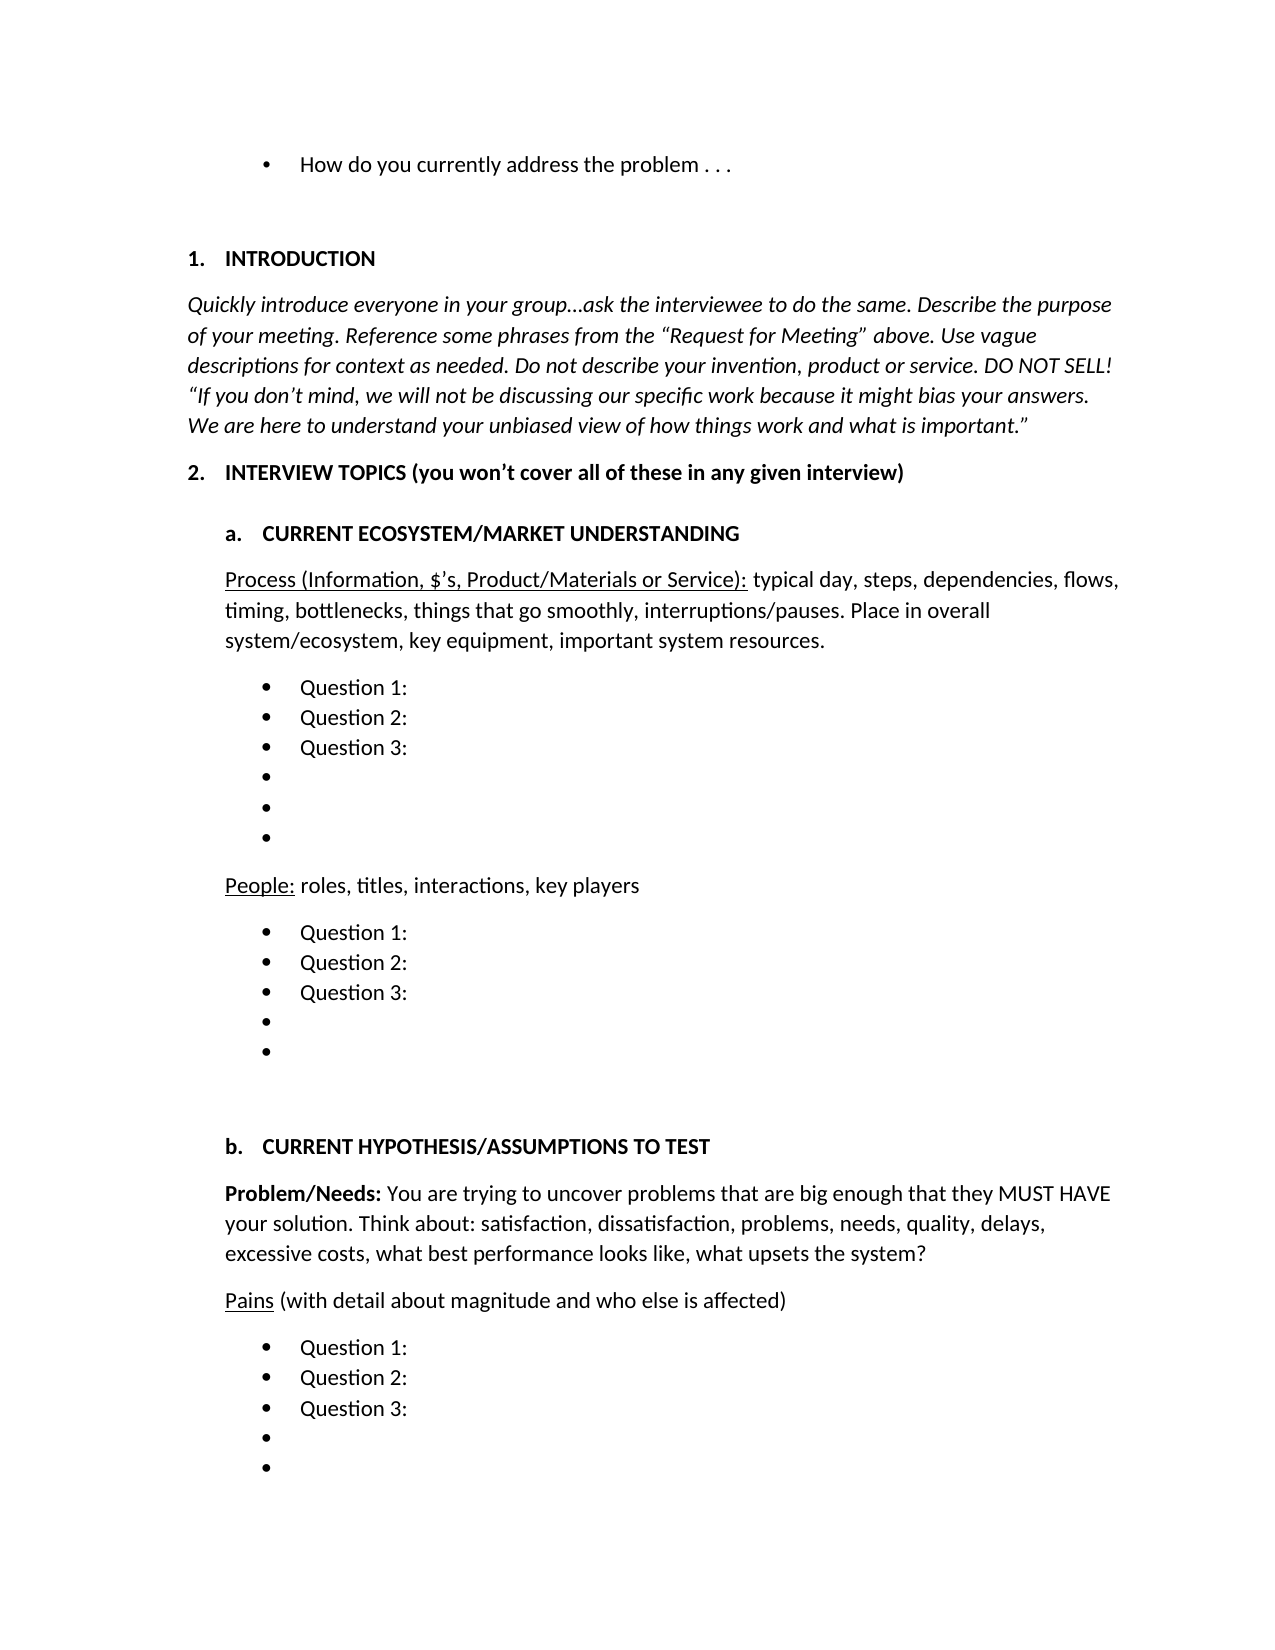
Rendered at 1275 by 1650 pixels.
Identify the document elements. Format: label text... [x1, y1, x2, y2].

list Question 3: [262, 1394, 1125, 1422]
list Question 3: [262, 978, 1125, 1006]
list How do you currently address the problem . . . [262, 150, 1125, 178]
list Question 2: [262, 1363, 1125, 1392]
list CURRENT HYPOTHESIS/ASSUMPTIONS TO TEST [225, 1132, 1125, 1160]
list CURRENT ECOSYSTEM/MARKET UNDERSTANDING [225, 519, 1125, 547]
text People: roles, titles, interactions, key players [225, 871, 1125, 899]
text Pains (with detail about magnitude and who else is affected) [225, 1286, 1125, 1314]
list Question 2: [262, 703, 1125, 731]
list Question 2: [262, 948, 1125, 976]
list Question 1: [262, 673, 1125, 701]
text Problem/Needs: You are trying to uncover problems that are big enough that they MUST HAVE your solution. Think about: satisfaction, dissatisfaction, problems, needs, quality, delays, excessive costs, what best performance looks like, what upsets the system? [225, 1179, 1125, 1268]
list Question 1: [262, 1333, 1125, 1361]
text Quickly introduce everyone in your group…ask the interviewee to do the same. Describe the purpose of your meeting. Reference some phrases from the “Request for Meeting” above. Use vague descriptions for context as needed. Do not describe your invention, product or service. DO NOT SELL! “If you don’t mind, we will not be discussing our specific work because it might bias your answers. We are here to understand your unbiased view of how things work and what is important.” [187, 291, 1125, 439]
text Process (Information, $’s, Product/Materials or Service): typical day, steps, dependencies, flows, timing, bottlenecks, things that go smoothly, interruptions/pauses. Place in overall system/ecosystem, key equipment, important system resources. [225, 566, 1125, 654]
list Question 3: [262, 733, 1125, 761]
list INTERVIEW TOPICS (you won’t cover all of these in any given interview) [187, 458, 1125, 517]
list INTRODUCTION [187, 244, 1125, 272]
list Question 1: [262, 918, 1125, 946]
